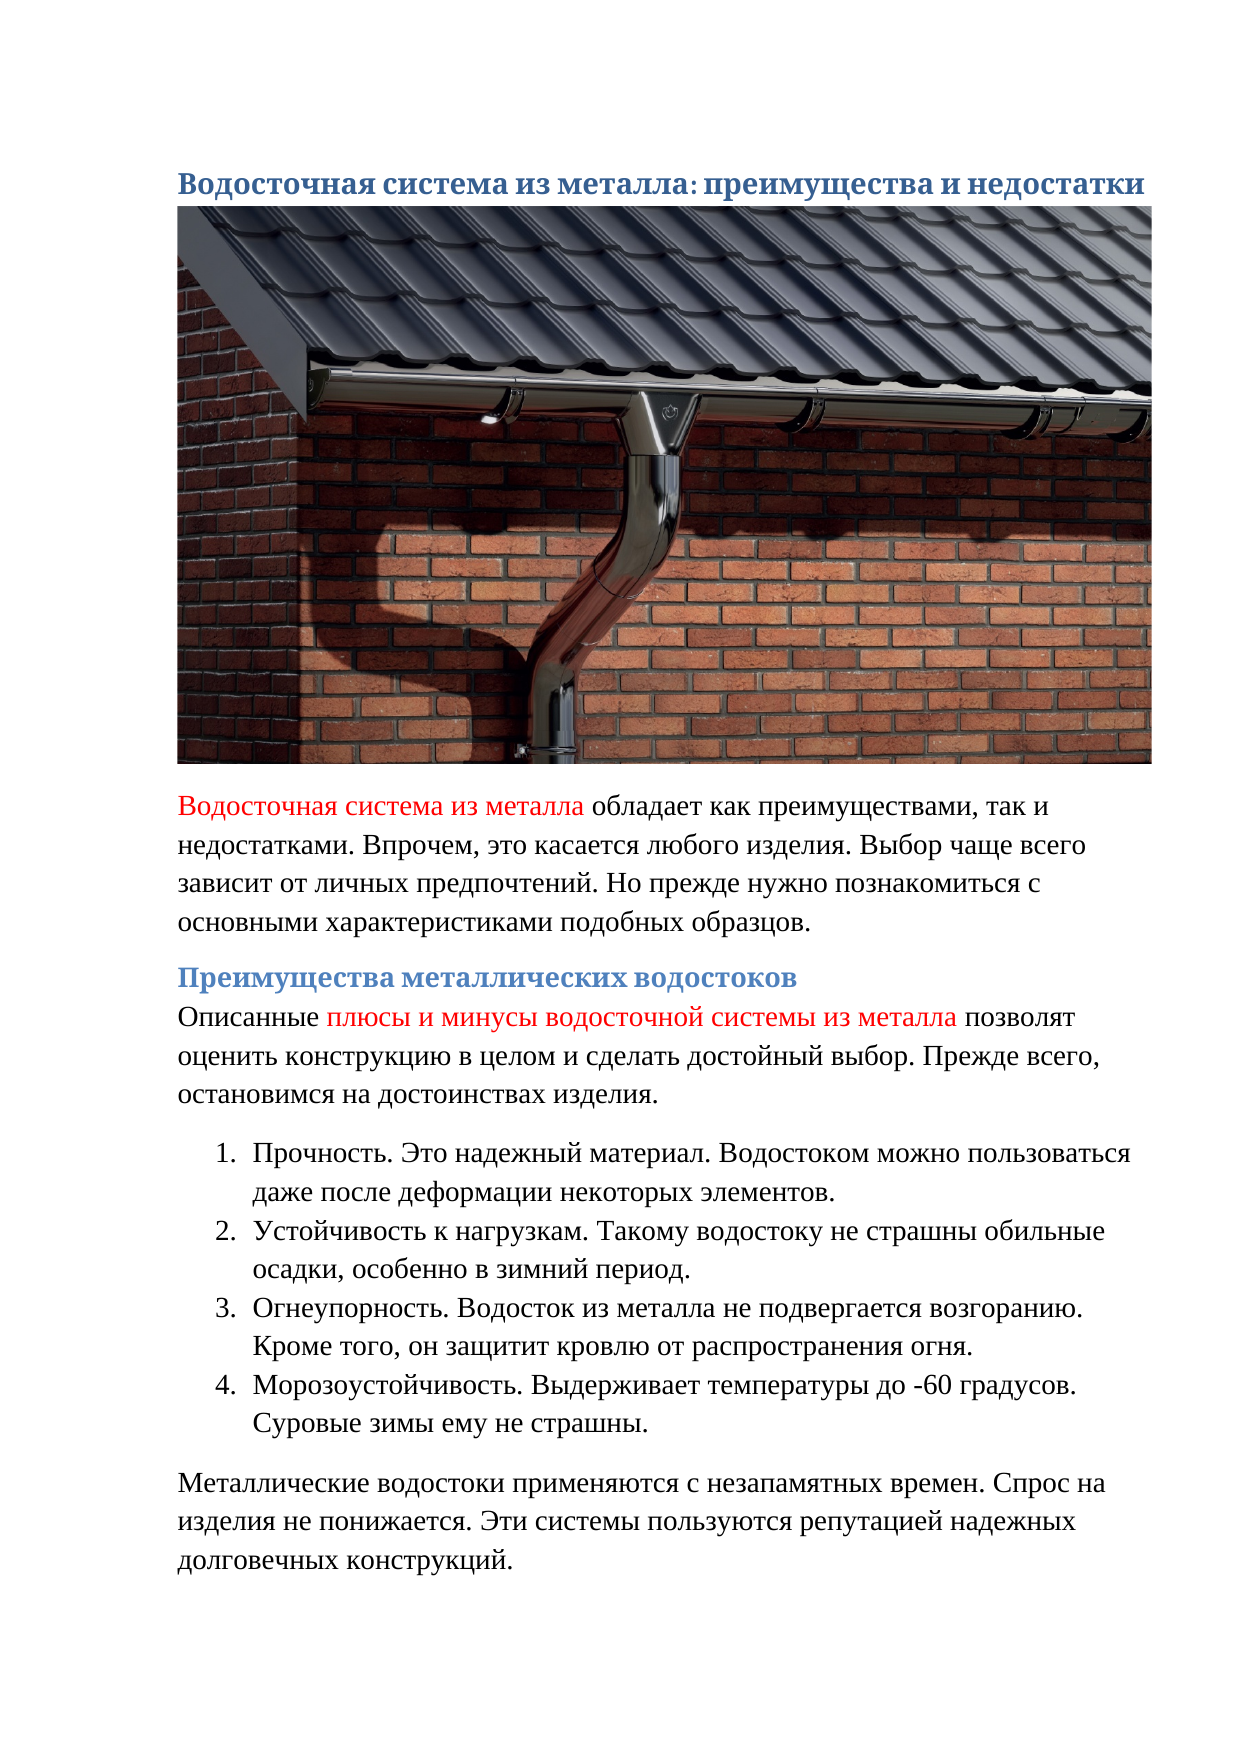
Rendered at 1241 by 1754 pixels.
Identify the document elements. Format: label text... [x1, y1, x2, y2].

list Устойчивость к нагрузкам. Такому водостоку не страшны обильные осадки, особенно в зимний период. [215, 1213, 1152, 1285]
subtitle Водосточная система из металла: преимущества и недостатки [177, 168, 1152, 202]
picture [177, 206, 1152, 764]
subtitle Преимущества металлических водостоков [177, 963, 1152, 994]
list Прочность. Это надежный материал. Водостоком можно пользоваться даже после деформации некоторых элементов. [215, 1136, 1152, 1208]
text Водосточная система из металла обладает как преимуществами, так и недостатками. Впрочем, это касается любого изделия. Выбор чаще всего зависит от личных предпочтений. Но прежде нужно познакомиться с основными характеристиками подобных образцов. [177, 788, 1152, 937]
text Описанные плюсы и минусы водосточной системы из металла позволят оценить конструкцию в целом и сделать достойный выбор. Прежде всего, остановимся на достоинствах изделия. [177, 999, 1152, 1110]
list Морозоустойчивость. Выдерживает температуры до -60 градусов. Суровые зимы ему не страшны. [215, 1367, 1152, 1439]
list Огнеупорность. Водосток из металла не подвергается возгоранию. Кроме того, он защитит кровлю от распространения огня. [215, 1290, 1152, 1362]
text Металлические водостоки применяются с незапамятных времен. Спрос на изделия не понижается. Эти системы пользуются репутацией надежных долговечных конструкций. [177, 1465, 1152, 1575]
